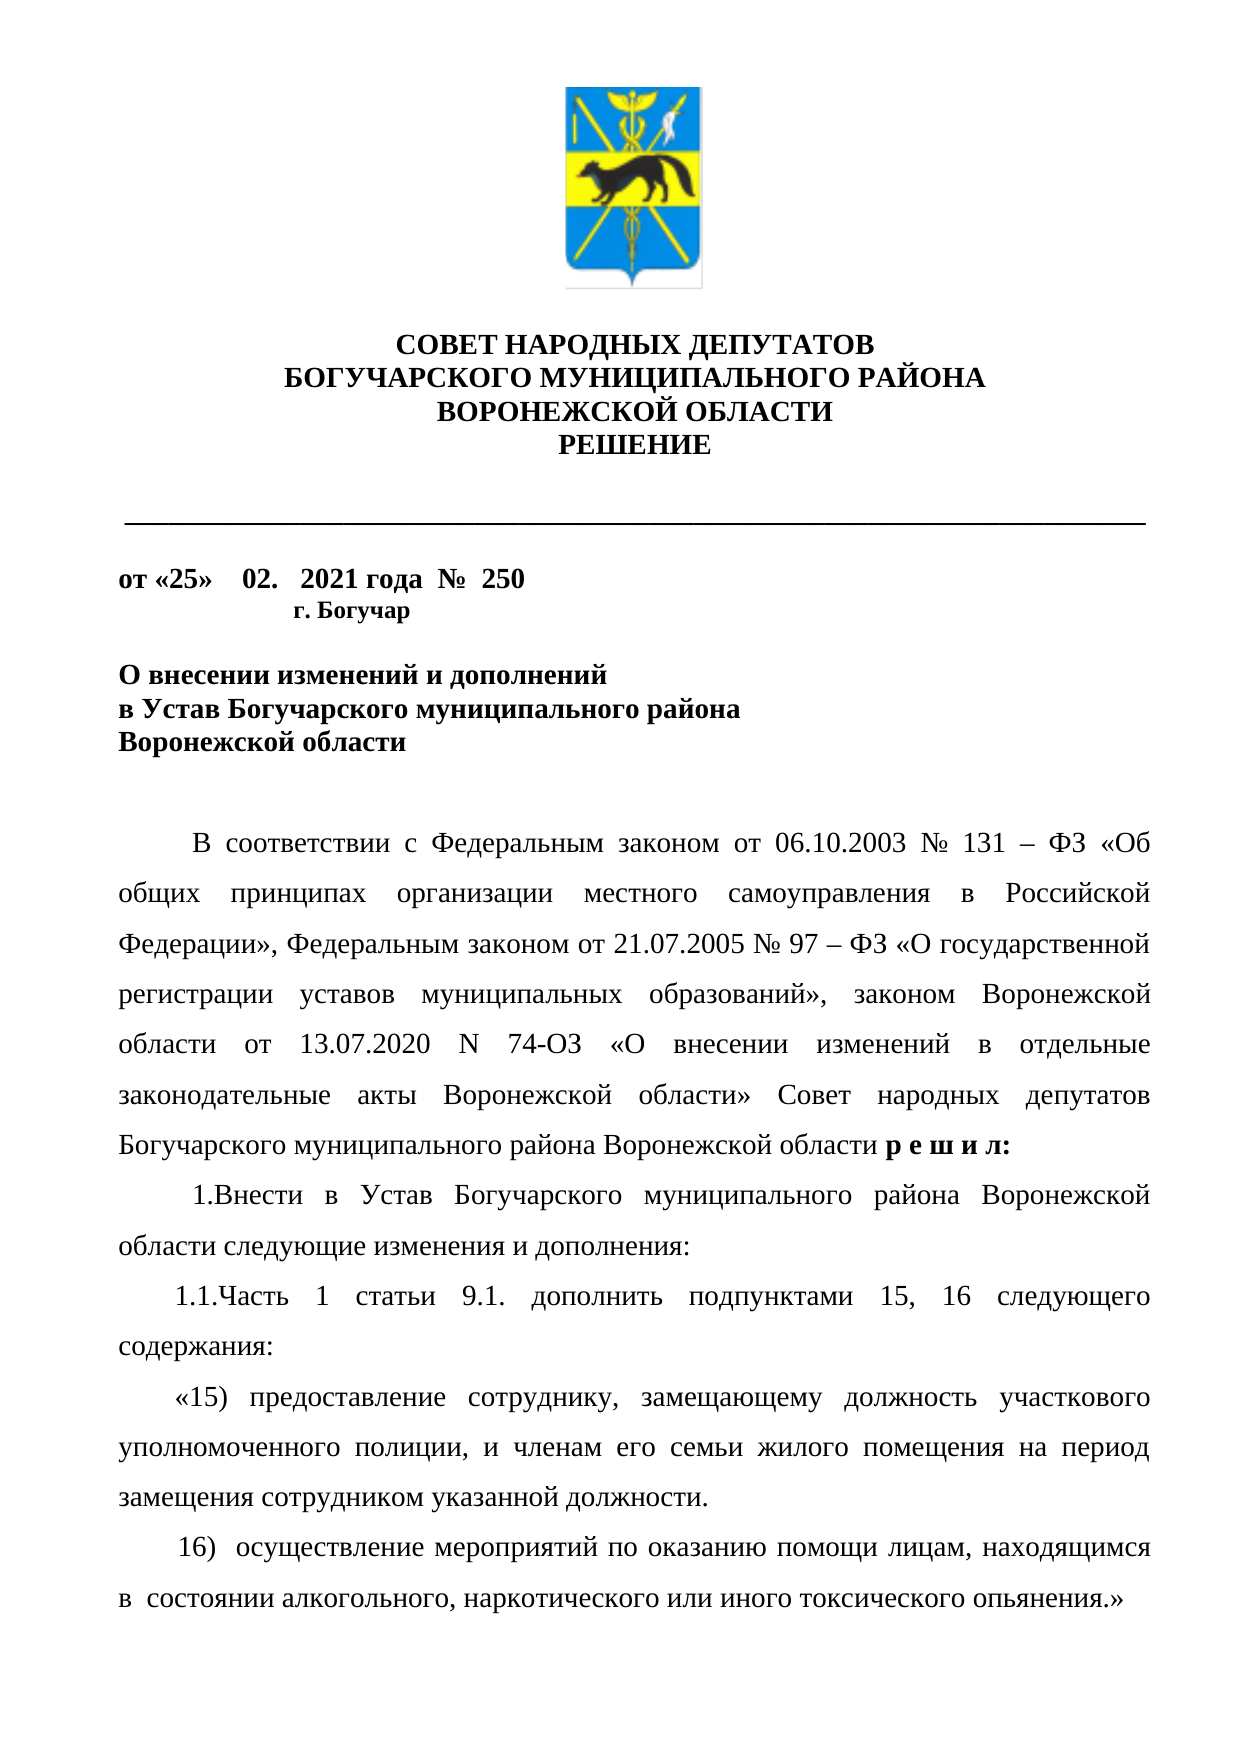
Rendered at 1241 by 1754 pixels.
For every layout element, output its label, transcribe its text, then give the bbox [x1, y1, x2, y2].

text в Устав Богучарского муниципального района [118, 691, 1152, 724]
text от «25» 02. 2021 года № 250 [118, 562, 1152, 595]
text О внесении изменений и дополнений [118, 657, 1152, 691]
text СОВЕТ НАРОДНЫХ ДЕПУТАТОВ [118, 327, 1152, 360]
text 1.1.Часть 1 статьи 9.1. дополнить подпунктами 15, 16 следующего содержания: [118, 1278, 1152, 1362]
text В соответствии с Федеральным законом от 06.10.2003 № 131 – ФЗ «Об общих принципах организации местного самоуправления в Российской Федерации», Федеральным законом от 21.07.2005 № 97 – ФЗ «О государственной регистрации уставов муниципальных образований», законом Воронежской области от 13.07.2020 N 74-ОЗ «О внесении изменений в отдельные законодательные акты Воронежской области» Совет народных депутатов Богучарского муниципального района Воронежской области р е ш и л: [118, 825, 1152, 1161]
text Воронежской области [118, 724, 1152, 758]
picture [565, 87, 705, 294]
text РЕШЕНИЕ [118, 427, 1152, 461]
text г. Богучар [118, 595, 1152, 624]
text БОГУЧАРСКОГО МУНИЦИПАЛЬНОГО РАЙОНА [118, 360, 1152, 394]
text ______________________________________________________________________ [118, 494, 1152, 528]
text 16) осуществление мероприятий по оказанию помощи лицам, находящимся в состоянии алкогольного, наркотического или иного токсического опьянения.» [118, 1529, 1152, 1613]
text 1.Внести в Устав Богучарского муниципального района Воронежской области следующие изменения и дополнения: [118, 1177, 1152, 1261]
text ВОРОНЕЖСКОЙ ОБЛАСТИ [118, 394, 1152, 427]
text «15) предоставление сотруднику, замещающему должность участкового уполномоченного полиции, и членам его семьи жилого помещения на период замещения сотрудником указанной должности. [118, 1379, 1152, 1513]
